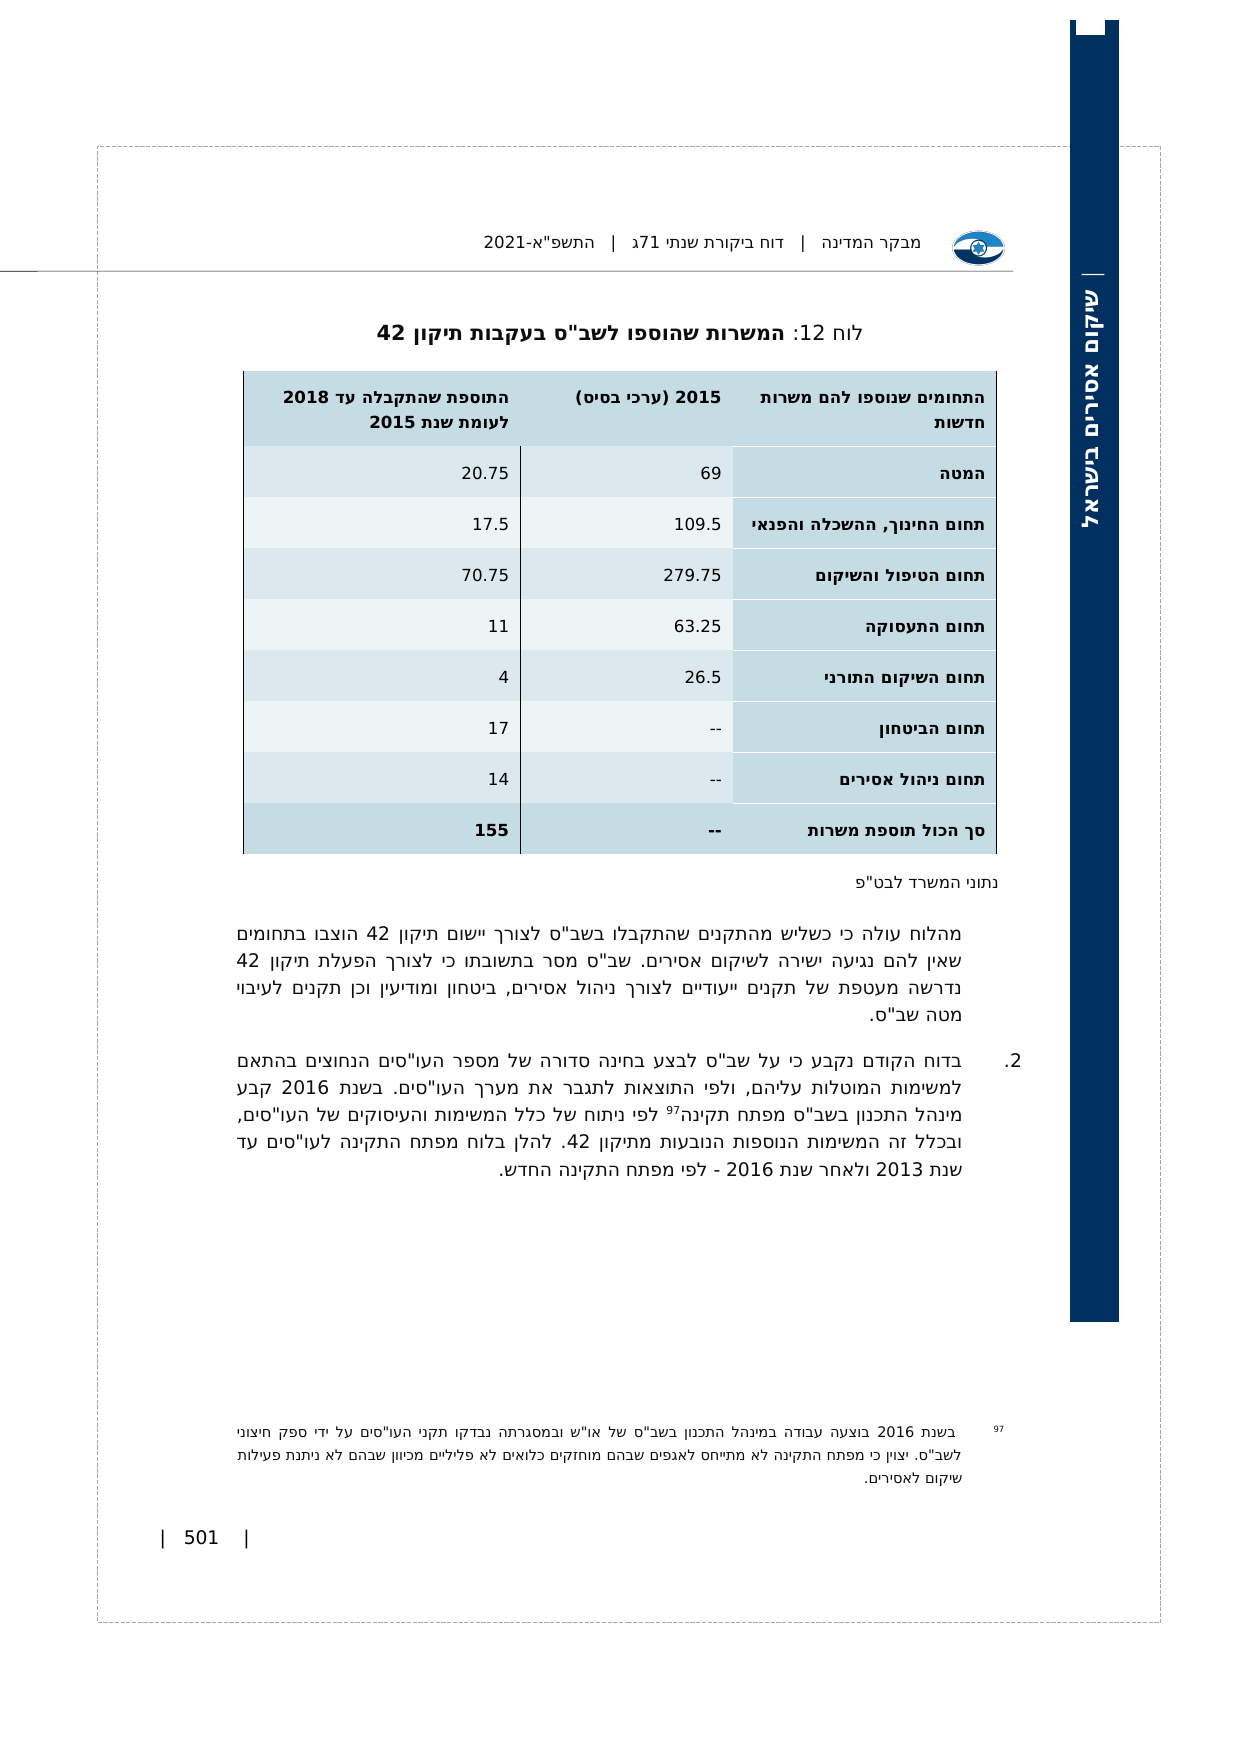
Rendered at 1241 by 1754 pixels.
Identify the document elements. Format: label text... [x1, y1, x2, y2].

table_header 2015 (ערכי בסיס) [521, 371, 733, 446]
table_cell -- [521, 803, 733, 854]
table_cell 69 [521, 446, 733, 497]
table_cell סך הכול תוספת משרות [733, 804, 996, 854]
table_cell תחום החינוך, ההשכלה והפנאי [733, 498, 996, 548]
table_cell 4 [244, 650, 520, 701]
table_cell -- [521, 701, 733, 752]
text נתוני המשרד לבט"פ [236, 867, 1004, 894]
text לוח 12: המשרות שהוספו לשב"ס בעקבות תיקון 42 [236, 319, 1004, 346]
table_cell 155 [244, 803, 520, 854]
text בדוח הקודם נקבע כי על שב"ס לבצע בחינה סדורה של מספר העו"סים הנחוצים בהתאם למשימות המוטלות עליהם, ולפי התוצאות לתגבר את מערך העו"סים. בשנת 2016 קבע מינהל התכנון בשב"ס מפתח תקינה לפי ניתוח של כלל המשימות והעיסוקים של העו"סים, ובכלל זה המשימות הנוספות הנובעות מתיקון 42. להלן בלוח מפתח התקינה לעו"סים עד שנת 2013 ולאחר שנת 2016 - לפי מפתח התקינה החדש. [236, 1046, 1004, 1181]
table_cell 17 [244, 701, 520, 752]
table_cell תחום ניהול אסירים [733, 753, 996, 803]
picture [950, 228, 1007, 268]
table_cell 20.75 [244, 446, 520, 497]
table_cell -- [521, 752, 733, 803]
table_header התחומים שנוספו להם משרות חדשות [733, 371, 996, 446]
table_cell 11 [244, 599, 520, 650]
table_cell 26.5 [521, 650, 733, 701]
table_cell 70.75 [244, 548, 520, 599]
table_cell 63.25 [521, 599, 733, 650]
table_cell המטה [733, 447, 996, 497]
table_header התוספת שהתקבלה עד 2018 לעומת שנת 2015 [244, 371, 521, 446]
table_cell תחום הביטחון [733, 702, 996, 752]
table_cell תחום התעסוקה [733, 600, 996, 650]
text מהלוח עולה כי כשליש מהתקנים שהתקבלו בשב"ס לצורך יישום תיקון 42 הוצבו בתחומים שאין להם נגיעה ישירה לשיקום אסירים. שב"ס מסר בתשובתו כי לצורך הפעלת תיקון 42 נדרשה מעטפת של תקנים ייעודיים לצורך ניהול אסירים, ביטחון ומודיעין וכן תקנים לעיבוי מטה שב"ס. [236, 919, 963, 1027]
table_cell 14 [244, 752, 520, 803]
table_cell 279.75 [521, 548, 733, 599]
table_cell תחום השיקום התורני [733, 651, 996, 701]
table_cell תחום הטיפול והשיקום [733, 549, 996, 599]
table_cell 109.5 [521, 497, 733, 548]
table_cell 17.5 [244, 497, 520, 548]
